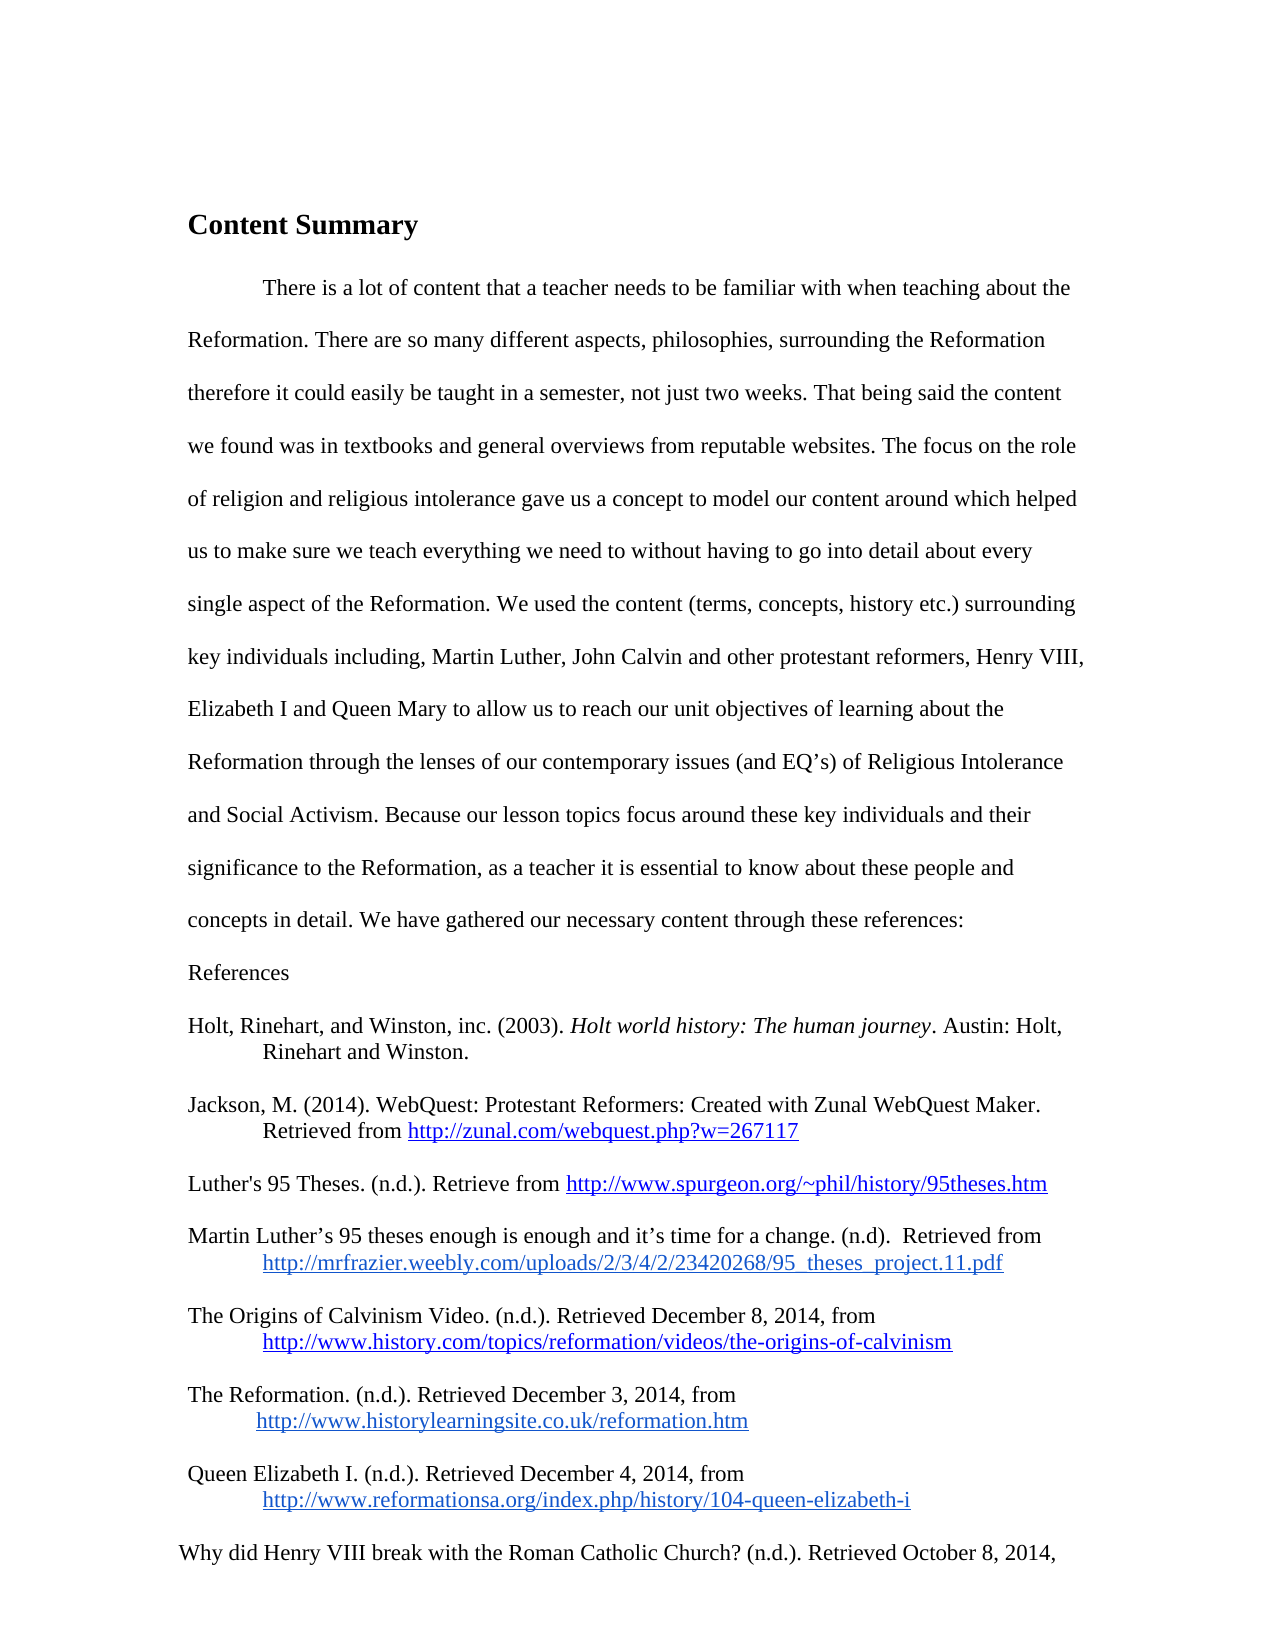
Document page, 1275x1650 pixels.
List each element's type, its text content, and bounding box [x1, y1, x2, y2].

text Content Summary [187, 207, 1087, 240]
text Martin Luther’s 95 theses enough is enough and it’s time for a change. (n.d). Retrieved from http://mrfrazier.weebly.com/uploads/2/3/4/2/23420268/95_theses_project.11.pdf [188, 1223, 1087, 1275]
text Luther's 95 Theses. (n.d.). Retrieve from http://www.spurgeon.org/~phil/history/95theses.htm [188, 1170, 1087, 1196]
text http://www.historylearningsite.co.uk/reformation.htm [187, 1407, 1087, 1433]
text http://www.reformationsa.org/index.php/history/104-queen-elizabeth-i [262, 1486, 1087, 1512]
text The Reformation. (n.d.). Retrieved December 3, 2014, from [187, 1381, 1087, 1407]
text Queen Elizabeth I. (n.d.). Retrieved December 4, 2014, from [187, 1460, 1087, 1486]
text Jackson, M. (2014). WebQuest: Protestant Reformers: Created with Zunal WebQuest Maker. Retrieved from http://zunal.com/webquest.php?w=267117 [188, 1091, 1087, 1143]
text References [188, 959, 1087, 985]
text The Origins of Calvinism Video. (n.d.). Retrieved December 8, 2014, from http://www.history.com/topics/reformation/videos/the-origins-of-calvinism [188, 1302, 1087, 1354]
text There is a lot of content that a teacher needs to be familiar with when teaching about the Reformation. There are so many different aspects, philosophies, surrounding the Reformation therefore it could easily be taught in a semester, not just two weeks. That being said the content we found was in textbooks and general overviews from reputable websites. The focus on the role of religion and religious intolerance gave us a concept to model our content around which helped us to make sure we teach everything we need to without having to go into detail about every single aspect of the Reformation. We used the content (terms, concepts, history etc.) surrounding key individuals including, Martin Luther, John Calvin and other protestant reformers, Henry VIII, Elizabeth I and Queen Mary to allow us to reach our unit objectives of learning about the Reformation through the lenses of our contemporary issues (and EQ’s) of Religious Intolerance and Social Activism. Because our lesson topics focus around these key individuals and their significance to the Reformation, as a teacher it is essential to know about these people and concepts in detail. We have gathered our necessary content through these references: [187, 274, 1087, 933]
text Holt, Rinehart, and Winston, inc. (2003). Holt world history: The human journey. Austin: Holt, Rinehart and Winston. [188, 1012, 1087, 1064]
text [178, 1539, 1087, 1565]
